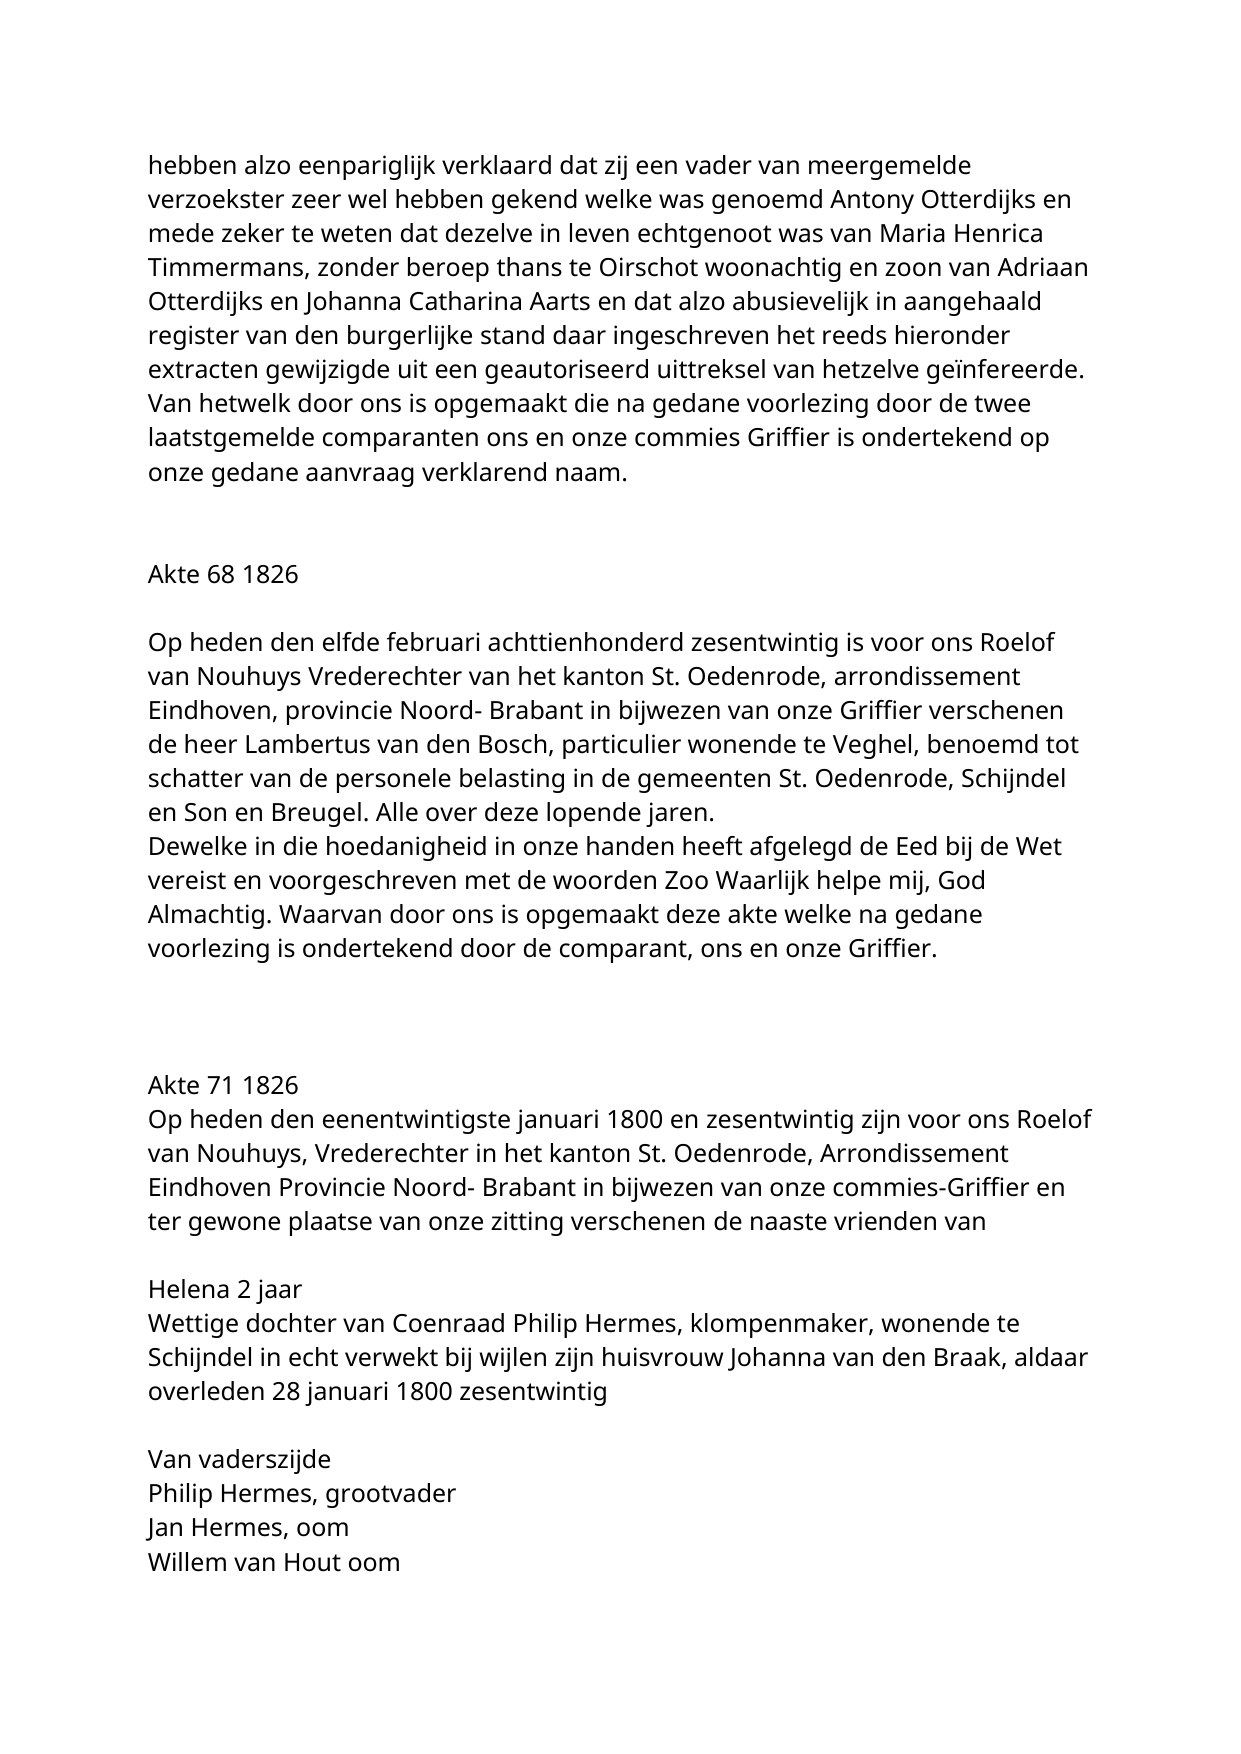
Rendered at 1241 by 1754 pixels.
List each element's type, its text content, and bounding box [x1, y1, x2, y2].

text Op heden den elfde februari achttienhonderd zesentwintig is voor ons Roelof van Nouhuys Vrederechter van het kanton St. Oedenrode, arrondissement Eindhoven, provincie Noord- Brabant in bijwezen van onze Griffier verschenen de heer Lambertus van den Bosch, particulier wonende te Veghel, benoemd tot schatter van de personele belasting in de gemeenten St. Oedenrode, Schijndel en Son en Breugel. Alle over deze lopende jaren. [148, 624, 1093, 829]
text Wettige dochter van Coenraad Philip Hermes, klompenmaker, wonende te Schijndel in echt verwekt bij wijlen zijn huisvrouw Johanna van den Braak, aldaar overleden 28 januari 1800 zesentwintig [148, 1306, 1093, 1408]
text Dewelke in die hoedanigheid in onze handen heeft afgelegd de Eed bij de Wet vereist en voorgeschreven met de woorden Zoo Waarlijk helpe mij, God Almachtig. Waarvan door ons is opgemaakt deze akte welke na gedane voorlezing is ondertekend door de comparant, ons en onze Griffier. [148, 829, 1093, 965]
text Willem van Hout oom [148, 1544, 1093, 1578]
text Van hetwelk door ons is opgemaakt die na gedane voorlezing door de twee laatstgemelde comparanten ons en onze commies Griffier is ondertekend op onze gedane aanvraag verklarend naam. [148, 386, 1093, 488]
text Jan Hermes, oom [148, 1510, 1093, 1544]
text Op heden den eenentwintigste januari 1800 en zesentwintig zijn voor ons Roelof van Nouhuys, Vrederechter in het kanton St. Oedenrode, Arrondissement Eindhoven Provincie Noord- Brabant in bijwezen van onze commies-Griffier en ter gewone plaatse van onze zitting verschenen de naaste vrienden van [148, 1101, 1093, 1238]
text Akte 68 1826 [148, 556, 1093, 590]
text Van vaderszijde [148, 1442, 1093, 1476]
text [148, 148, 1093, 386]
text Philip Hermes, grootvader [148, 1476, 1093, 1510]
text Helena 2 jaar [148, 1272, 1093, 1306]
text Akte 71 1826 [148, 1067, 1093, 1101]
